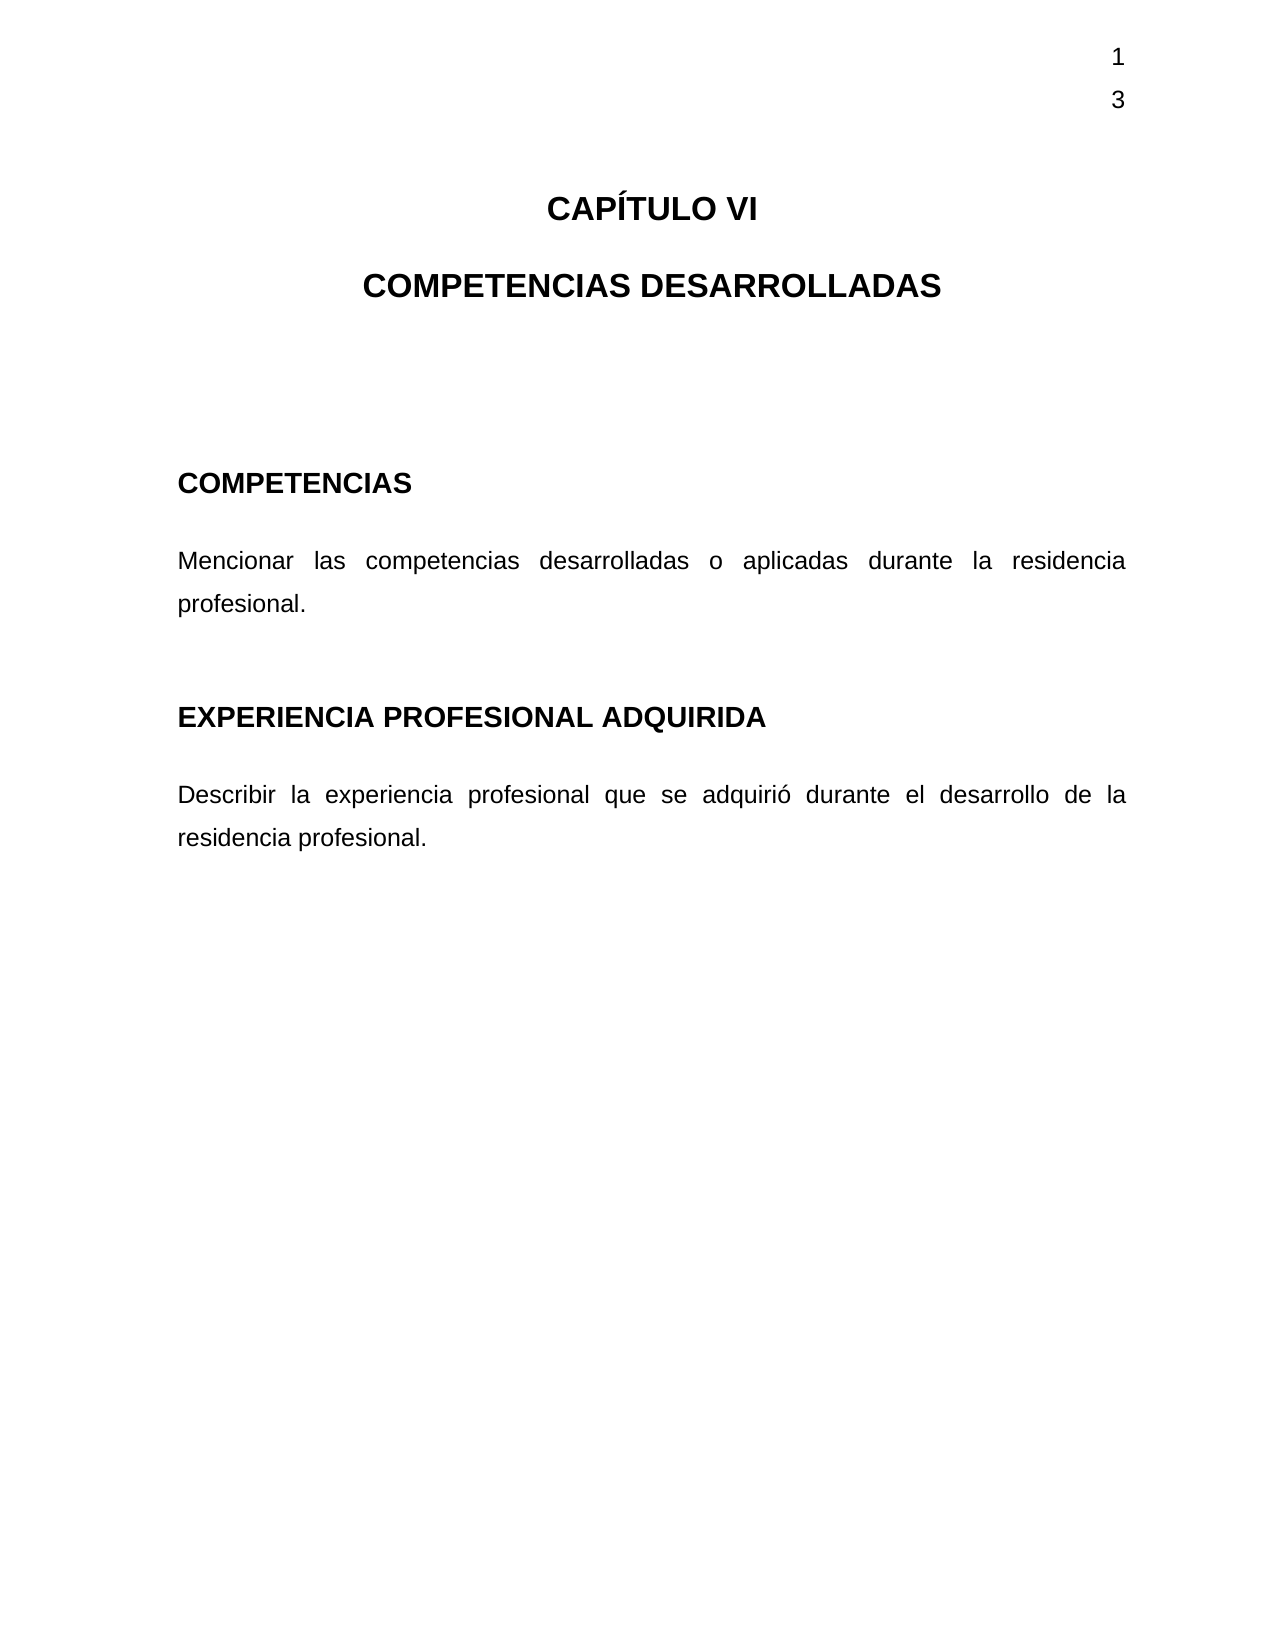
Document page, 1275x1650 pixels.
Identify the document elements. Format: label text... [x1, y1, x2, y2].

subtitle Capítulo VI Competencias desarrolladas [177, 189, 1127, 304]
text Describir la experiencia profesional que se adquirió durante el desarrollo de la residencia profesional. [177, 780, 1127, 852]
text Mencionar las competencias desarrolladas o aplicadas durante la residencia profesional. [177, 546, 1127, 618]
subtitle Competencias [177, 466, 1127, 500]
subtitle Experiencia profesional adquirida [177, 700, 1127, 734]
